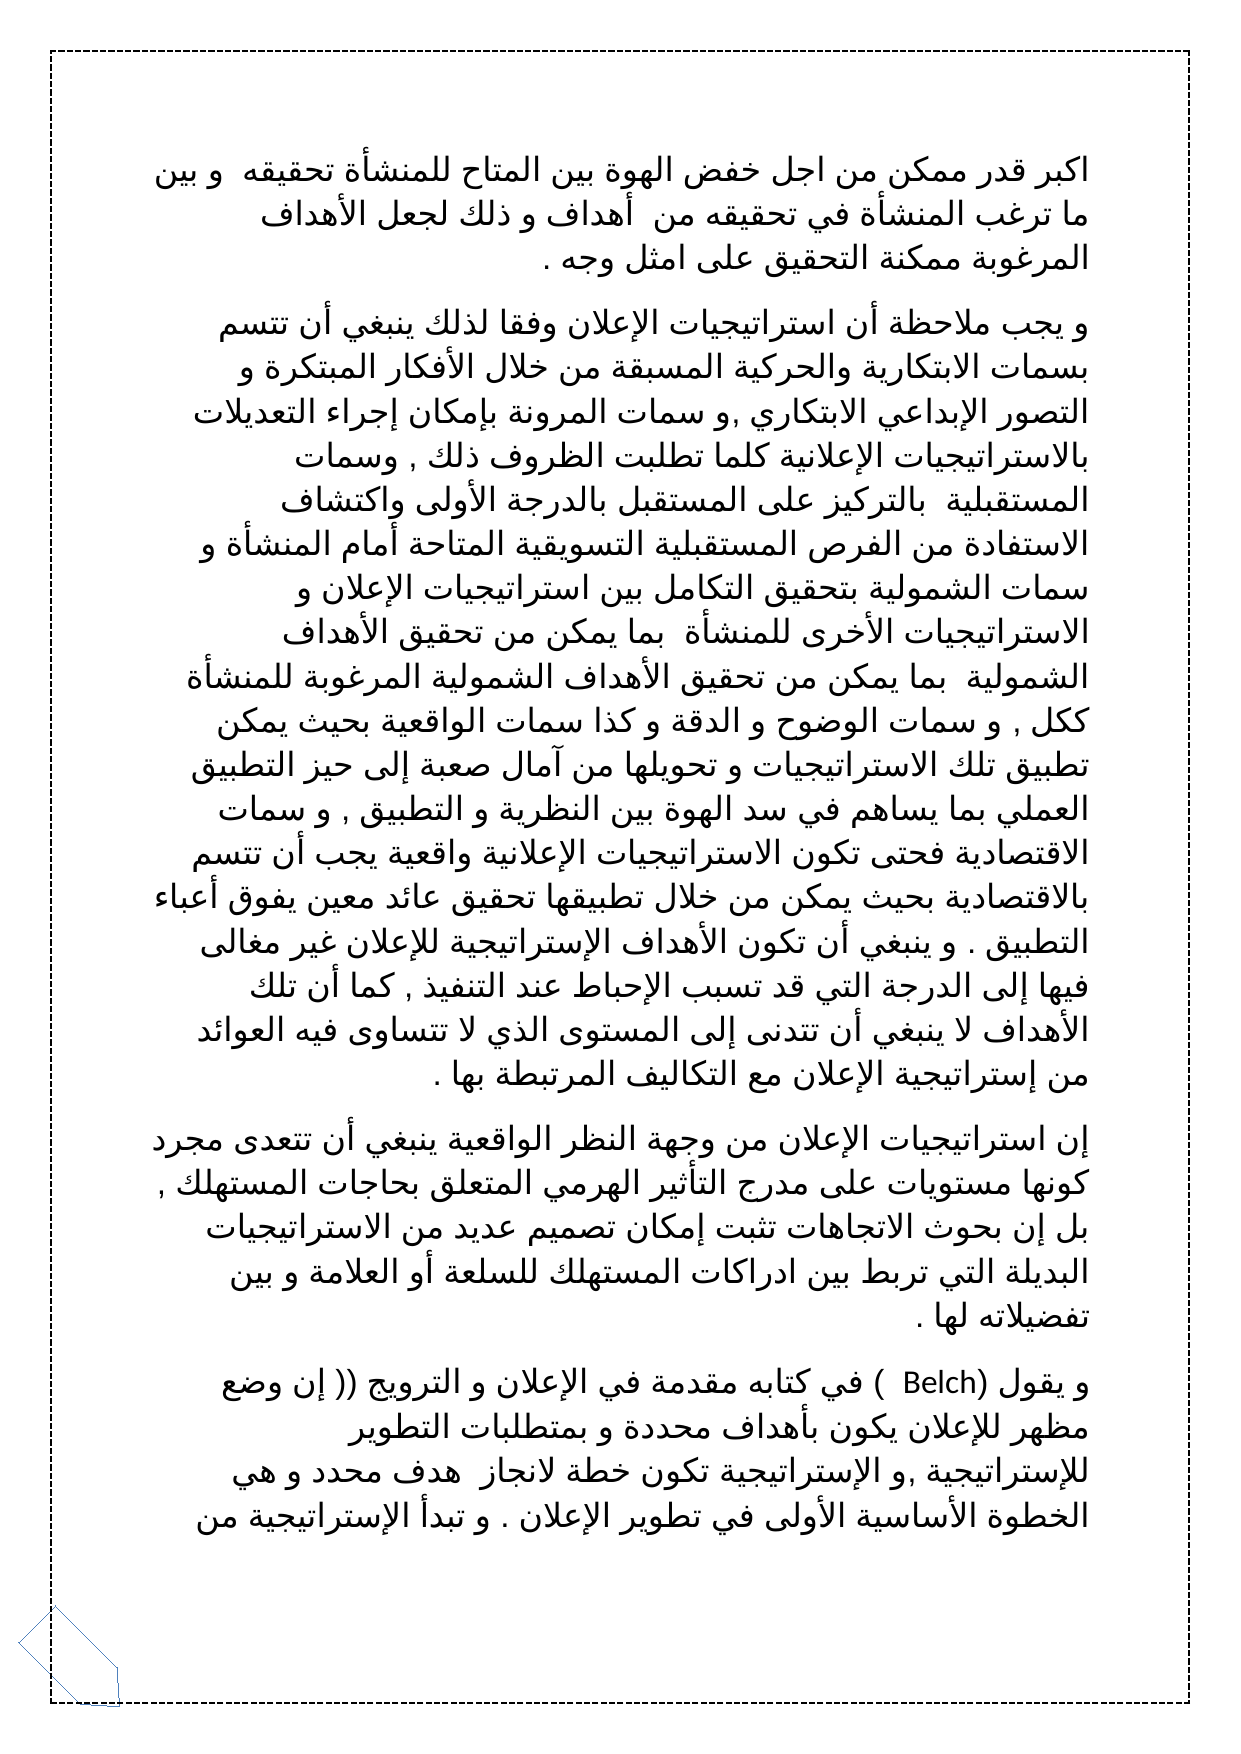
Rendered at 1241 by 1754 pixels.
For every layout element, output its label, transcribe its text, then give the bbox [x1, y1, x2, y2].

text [150, 150, 1090, 277]
text و يجب ملاحظة أن استراتيجيات الإعلان وفقا لذلك ينبغي أن تتسم بسمات الابتكارية والحركية المسبقة من خلال الأفكار المبتكرة و التصور الإبداعي الابتكاري ,و سمات المرونة بإمكان إجراء التعديلات بالاستراتيجيات الإعلانية كلما تطلبت الظروف ذلك , وسمات المستقبلية بالتركيز على المستقبل بالدرجة الأولى واكتشاف الاستفادة من الفرص المستقبلية التسويقية المتاحة أمام المنشأة و سمات الشمولية بتحقيق التكامل بين استراتيجيات الإعلان و الاستراتيجيات الأخرى للمنشأة بما يمكن من تحقيق الأهداف الشمولية بما يمكن من تحقيق الأهداف الشمولية المرغوبة للمنشأة ككل , و سمات الوضوح و الدقة و كذا سمات الواقعية بحيث يمكن تطبيق تلك الاستراتيجيات و تحويلها من آمال صعبة إلى حيز التطبيق العملي بما يساهم في سد الهوة بين النظرية و التطبيق , و سمات الاقتصادية فحتى تكون الاستراتيجيات الإعلانية واقعية يجب أن تتسم بالاقتصادية بحيث يمكن من خلال تطبيقها تحقيق عائد معين يفوق أعباء التطبيق . و ينبغي أن تكون الأهداف الإستراتيجية للإعلان غير مغالى فيها إلى الدرجة التي قد تسبب الإحباط عند التنفيذ , كما أن تلك الأهداف لا ينبغي أن تتدنى إلى المستوى الذي لا تتساوى فيه العوائد من إستراتيجية الإعلان مع التكاليف المرتبطة بها . [150, 303, 1090, 1093]
text إن استراتيجيات الإعلان من وجهة النظر الواقعية ينبغي أن تتعدى مجرد كونها مستويات على مدرج التأثير الهرمي المتعلق بحاجات المستهلك , بل إن بحوث الاتجاهات تثبت إمكان تصميم عديد من الاستراتيجيات البديلة التي تربط بين ادراكات المستهلك للسلعة أو العلامة و بين تفضيلاته لها . [150, 1119, 1090, 1334]
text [150, 1361, 1090, 1534]
